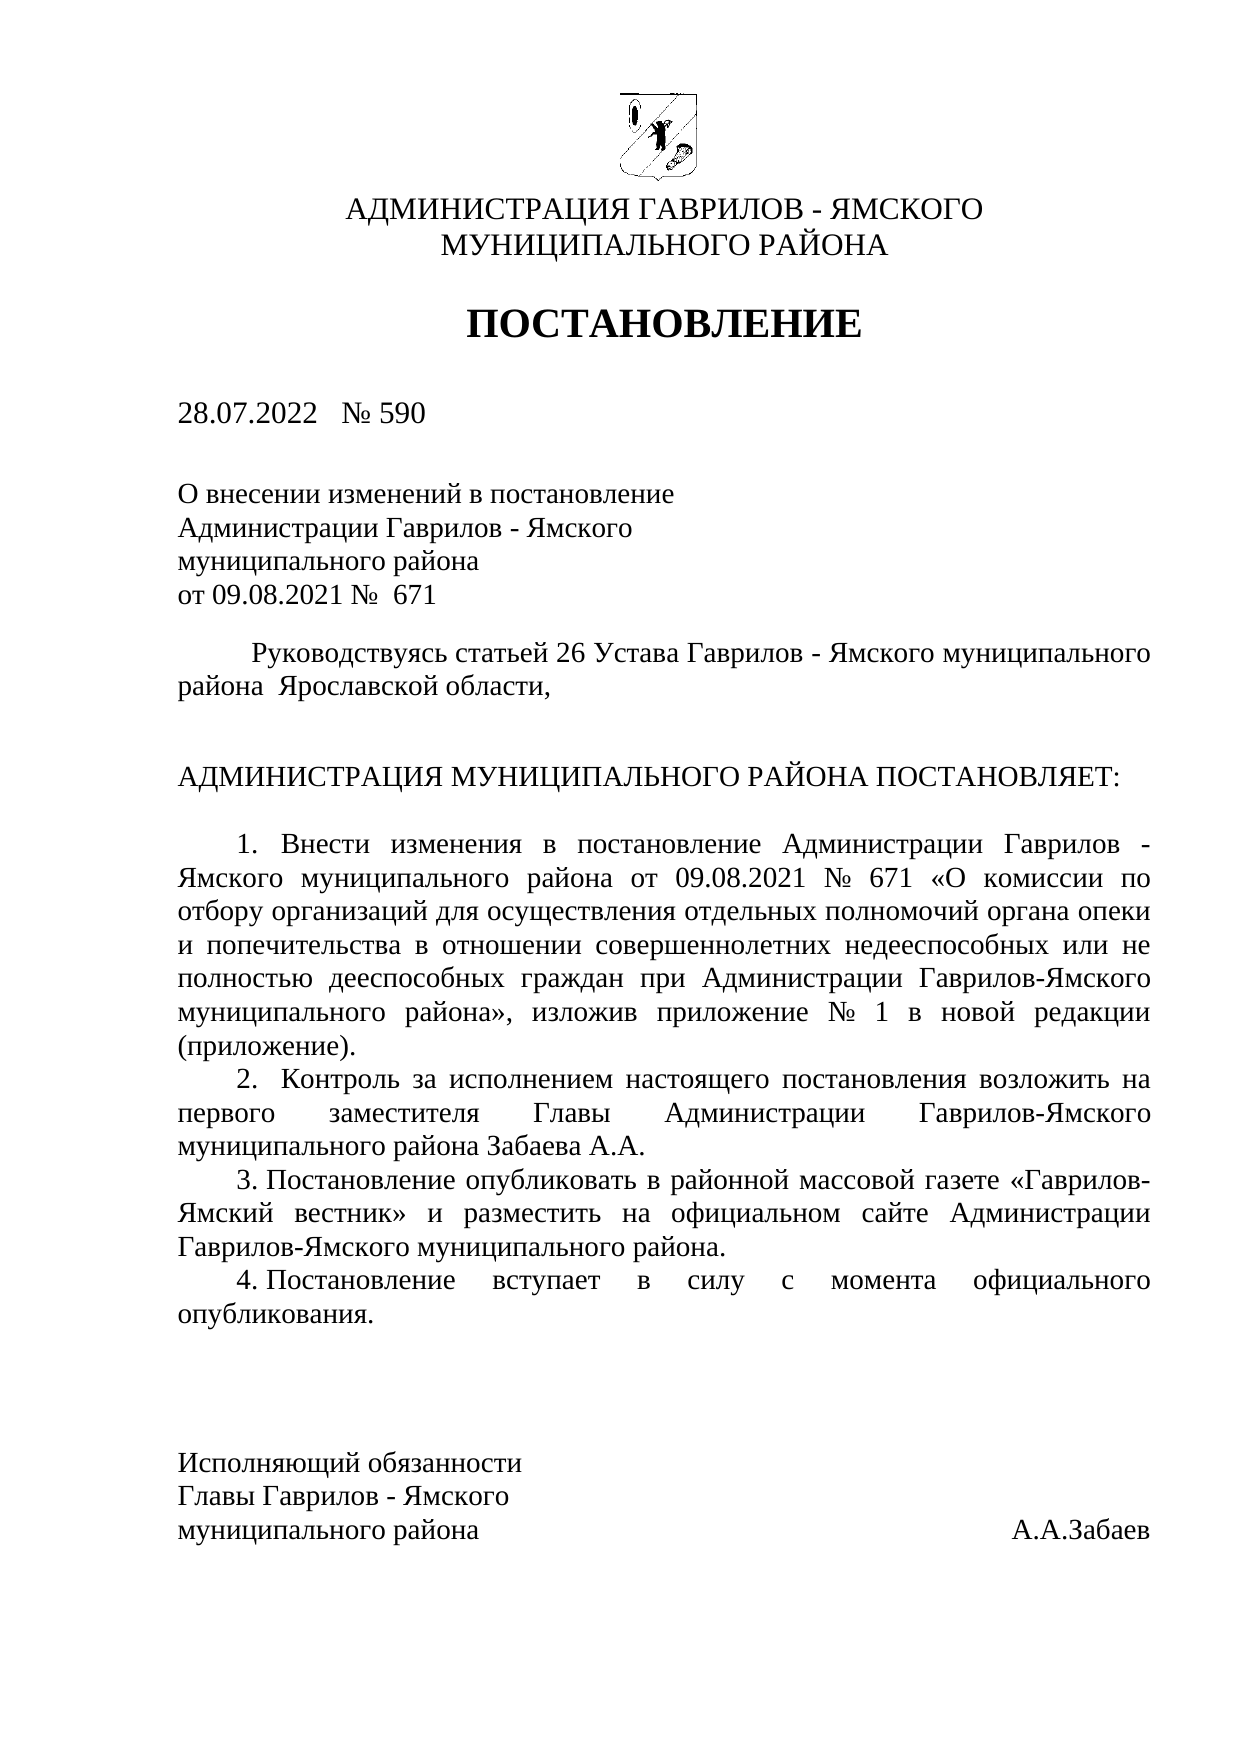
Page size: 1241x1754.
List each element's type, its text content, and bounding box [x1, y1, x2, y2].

text муниципального района А.А.Забаев [177, 1512, 1152, 1545]
text О внесении изменений в постановление [177, 476, 1152, 510]
list Внести изменения в постановление Администрации Гаврилов - Ямского муниципального района от 09.08.2021 № 671 «О комиссии по отбору организаций для осуществления отдельных полномочий органа опеки и попечительства в отношении совершеннолетних недееспособных или не полностью дееспособных граждан при Администрации Гаврилов-Ямского муниципального района», изложив приложение № 1 в новой редакции (приложение). [177, 826, 1152, 1061]
text АДМИНИСТРАЦИЯ ГАВРИЛОВ - ЯМСКОГО [177, 190, 1152, 226]
picture [620, 93, 697, 181]
text МУНИЦИПАЛЬНОГО РАЙОНА [177, 226, 1152, 262]
list Контроль за исполнением настоящего постановления возложить на первого заместителя Главы Администрации Гаврилов-Ямского муниципального района Забаева А.А. [177, 1061, 1152, 1162]
text Исполняющий обязанности [177, 1445, 1152, 1478]
list Постановление вступает в силу с момента официального опубликования. [177, 1262, 1152, 1329]
text муниципального района [177, 543, 1152, 577]
text от 09.08.2021 № 671 [177, 577, 1152, 611]
text 28.07.2022 № 590 [177, 394, 1152, 430]
text Главы Гаврилов - Ямского [177, 1478, 1152, 1512]
text Руководствуясь статьей 26 Устава Гаврилов - Ямского муниципального района Ярославской области, [177, 635, 1152, 702]
text ПОСТАНОВЛЕНИЕ [177, 298, 1152, 346]
list Постановление опубликовать в районной массовой газете «Гаврилов-Ямский вестник» и разместить на официальном сайте Администрации Гаврилов-Ямского муниципального района. [177, 1162, 1152, 1262]
text Администрации Гаврилов - Ямского [177, 510, 1152, 543]
text АДМИНИСТРАЦИЯ МУНИЦИПАЛЬНОГО РАЙОНА ПОСТАНОВЛЯЕТ: [177, 759, 1152, 793]
